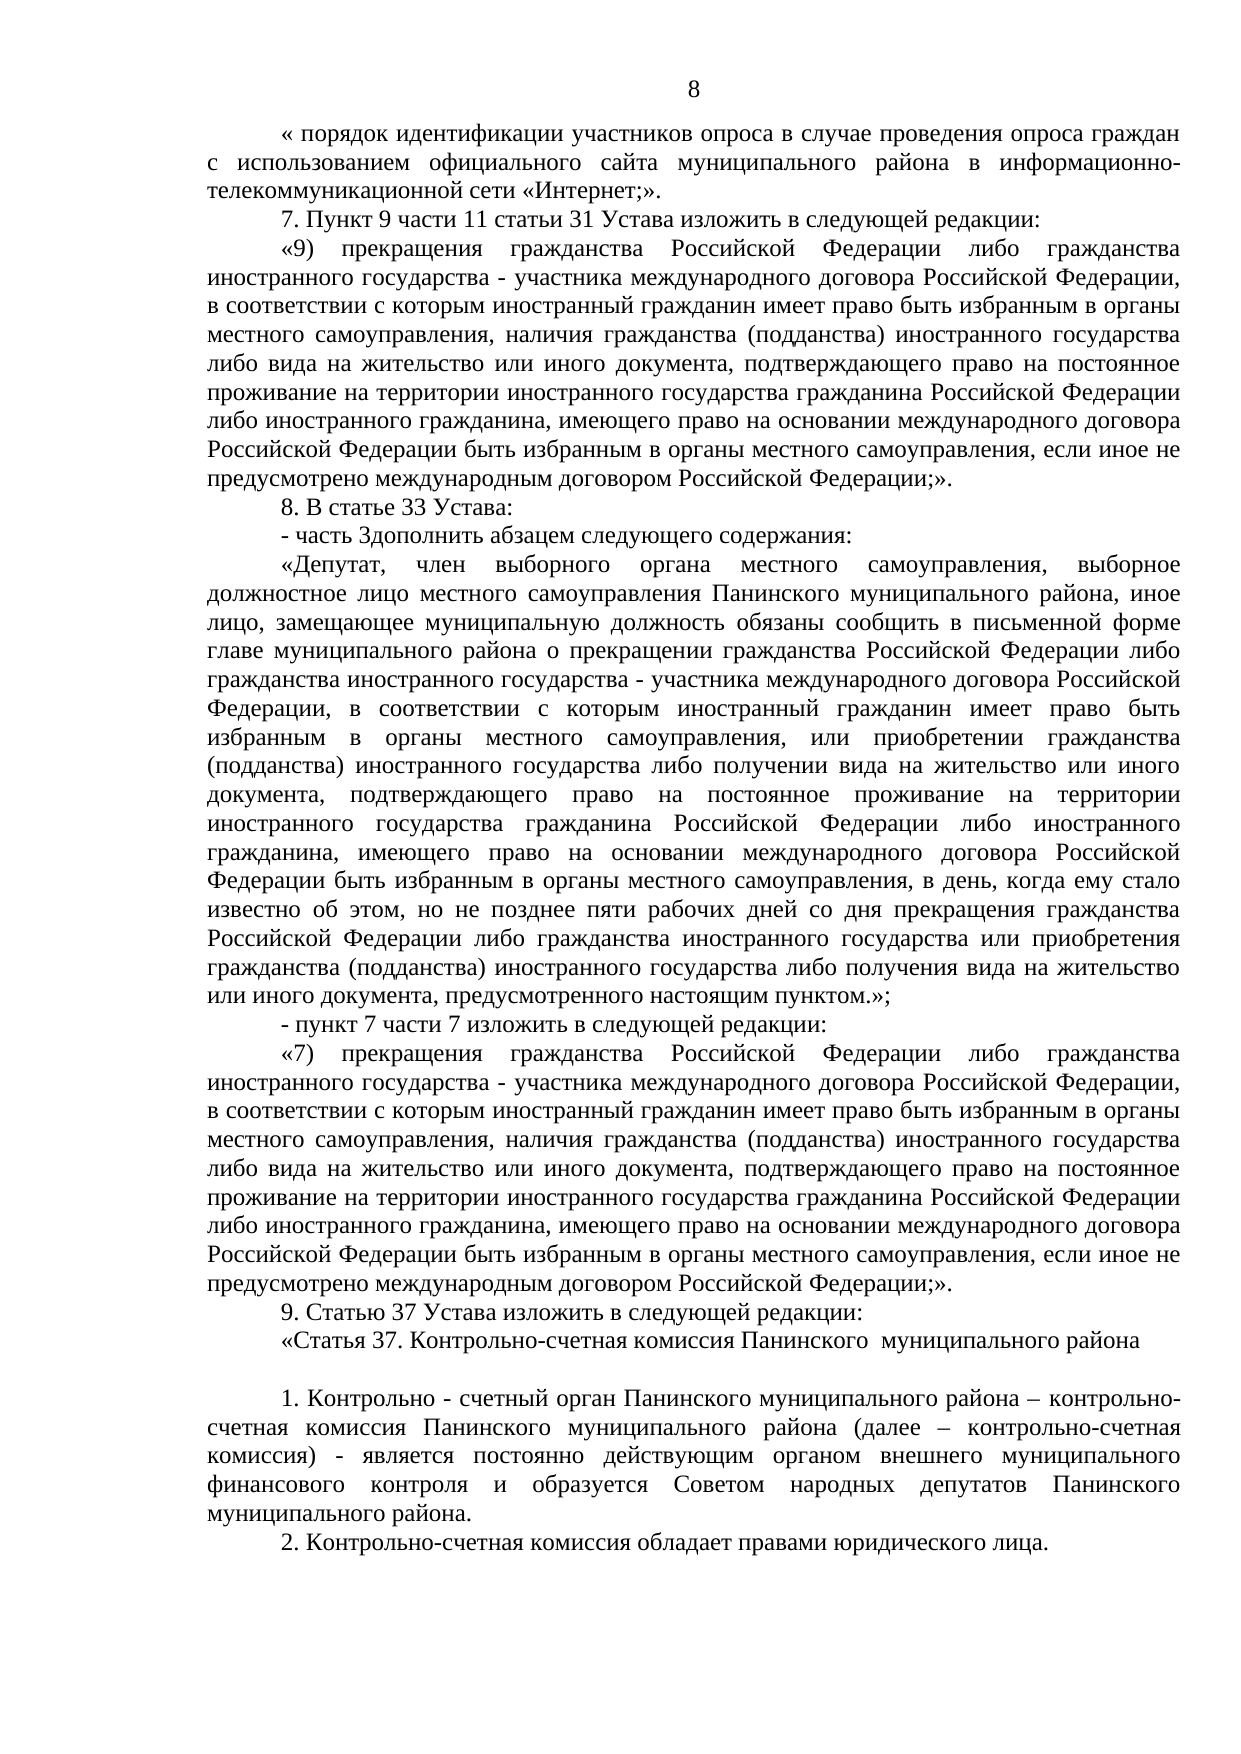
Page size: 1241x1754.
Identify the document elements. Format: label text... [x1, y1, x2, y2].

text «9) прекращения гражданства Российской Федерации либо гражданства иностранного государства - участника международного договора Российской Федерации, в соответствии с которым иностранный гражданин имеет право быть избранным в органы местного самоуправления, наличия гражданства (подданства) иностранного государства либо вида на жительство или иного документа, подтверждающего право на постоянное проживание на территории иностранного государства гражданина Российской Федерации либо иностранного гражданина, имеющего право на основании международного договора Российской Федерации быть избранным в органы местного самоуправления, если иное не предусмотрено международным договором Российской Федерации;». [207, 233, 1181, 492]
list 9. Статью 37 Устава изложить в следующей редакции: [281, 1297, 1181, 1326]
text 7. Пункт 9 части 11 статьи 31 Устава изложить в следующей редакции: [281, 204, 1181, 233]
text «7) прекращения гражданства Российской Федерации либо гражданства иностранного государства - участника международного договора Российской Федерации, в соответствии с которым иностранный гражданин имеет право быть избранным в органы местного самоуправления, наличия гражданства (подданства) иностранного государства либо вида на жительство или иного документа, подтверждающего право на постоянное проживание на территории иностранного государства гражданина Российской Федерации либо иностранного гражданина, имеющего право на основании международного договора Российской Федерации быть избранным в органы местного самоуправления, если иное не предусмотрено международным договором Российской Федерации;». [207, 1038, 1181, 1297]
text « порядок идентификации участников опроса в случае проведения опроса граждан с использованием официального сайта муниципального района в информационно-телекоммуникационной сети «Интернет;». [207, 118, 1181, 204]
text - пункт 7 части 7 изложить в следующей редакции: [281, 1009, 1181, 1038]
text 2. Контрольно-счетная комиссия обладает правами юридического лица. [207, 1527, 1181, 1556]
text 1. Контрольно - счетный орган Панинского муниципального района – контрольно-счетная комиссия Панинского муниципального района (далее – контрольно-счетная комиссия) - является постоянно действующим органом внешнего муниципального финансового контроля и образуется Советом народных депутатов Панинского муниципального района. [207, 1383, 1181, 1527]
text - часть 3дополнить абзацем следующего содержания: [281, 521, 1181, 549]
text 8. В статье 33 Устава: [281, 492, 1181, 521]
text «Статья 37. Контрольно-счетная комиссия Панинского муниципального района [207, 1326, 1181, 1354]
text «Депутат, член выборного органа местного самоуправления, выборное должностное лицо местного самоуправления Панинского муниципального района, иное лицо, замещающее муниципальную должность обязаны сообщить в письменной форме главе муниципального района о прекращении гражданства Российской Федерации либо гражданства иностранного государства - участника международного договора Российской Федерации, в соответствии с которым иностранный гражданин имеет право быть избранным в органы местного самоуправления, или приобретении гражданства (подданства) иностранного государства либо получении вида на жительство или иного документа, подтверждающего право на постоянное проживание на территории иностранного государства гражданина Российской Федерации либо иностранного гражданина, имеющего право на основании международного договора Российской Федерации быть избранным в органы местного самоуправления, в день, когда ему стало известно об этом, но не позднее пяти рабочих дней со дня прекращения гражданства Российской Федерации либо гражданства иностранного государства или приобретения гражданства (подданства) иностранного государства либо получения вида на жительство или иного документа, предусмотренного настоящим пунктом.»; [207, 549, 1181, 1009]
